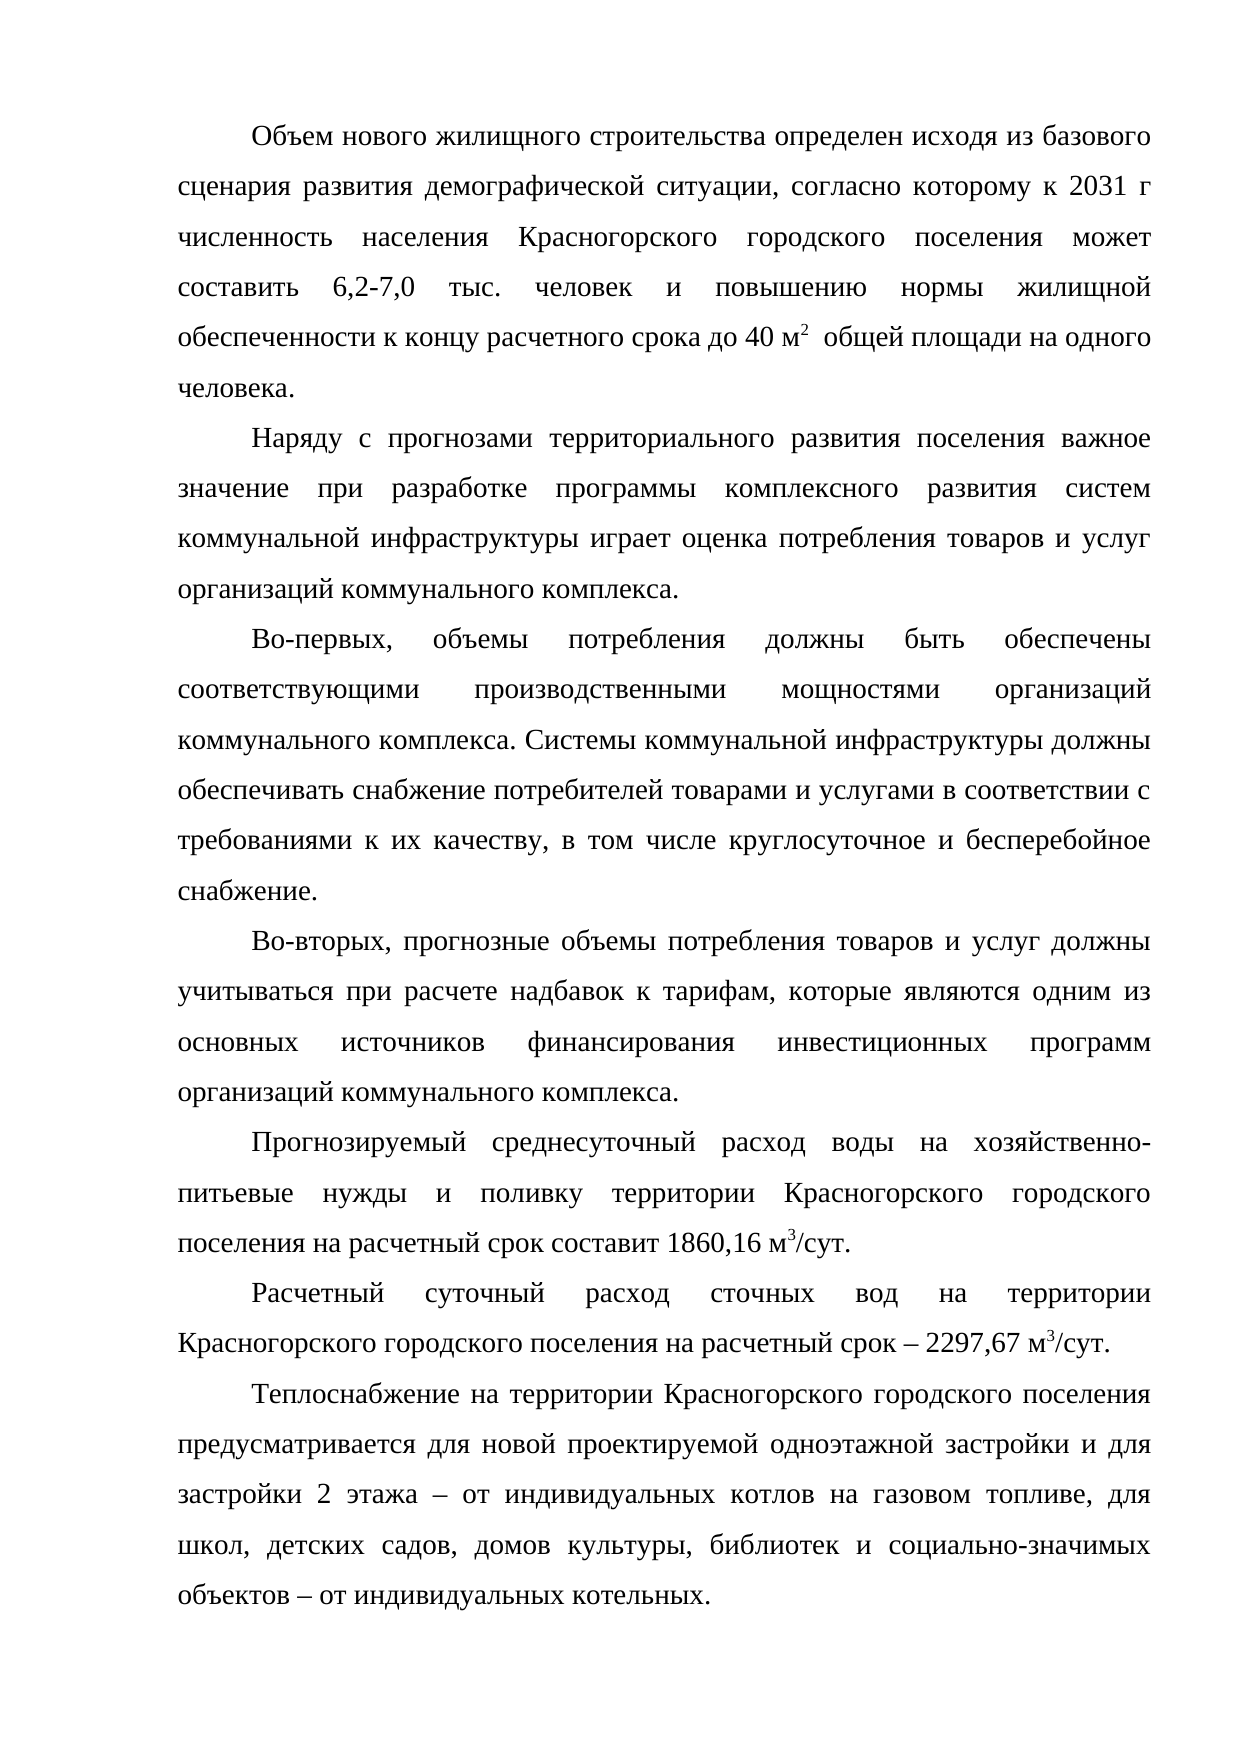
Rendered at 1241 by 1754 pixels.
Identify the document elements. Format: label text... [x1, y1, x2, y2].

text Во-первых, объемы потребления должны быть обеспечены соответствующими производственными мощностями организаций коммунального комплекса. Системы коммунальной инфраструктуры должны обеспечивать снабжение потребителей товарами и услугами в соответствии с требованиями к их качеству, в том числе круглосуточное и бесперебойное снабжение. [177, 621, 1152, 906]
text Объем нового жилищного строительства определен исходя из базового сценария развития демографической ситуации, согласно которому к 2031 г численность населения Красногорского городского поселения может составить 6,2-7,0 тыс. человек и повышению нормы жилищной обеспеченности к концу расчетного срока до 40 м2 общей площади на одного человека. [177, 118, 1152, 403]
text Во-вторых, прогнозные объемы потребления товаров и услуг должны учитываться при расчете надбавок к тарифам, которые являются одним из основных источников финансирования инвестиционных программ организаций коммунального комплекса. [177, 923, 1152, 1108]
text Наряду с прогнозами территориального развития поселения важное значение при разработке программы комплексного развития систем коммунальной инфраструктуры играет оценка потребления товаров и услуг организаций коммунального комплекса. [177, 420, 1152, 604]
text Теплоснабжение на территории Красногорского городского поселения предусматривается для новой проектируемой одноэтажной застройки и для застройки 2 этажа – от индивидуальных котлов на газовом топливе, для школ, детских садов, домов культуры, библиотек и социально-значимых объектов – от индивидуальных котельных. [177, 1376, 1152, 1611]
text Прогнозируемый среднесуточный расход воды на хозяйственно-питьевые нужды и поливку территории Красногорского городского поселения на расчетный срок составит 1860,16 м3/сут. [177, 1124, 1152, 1258]
text Расчетный суточный расход сточных вод на территории Красногорского городского поселения на расчетный срок – 2297,67 м3/сут. [177, 1275, 1152, 1359]
